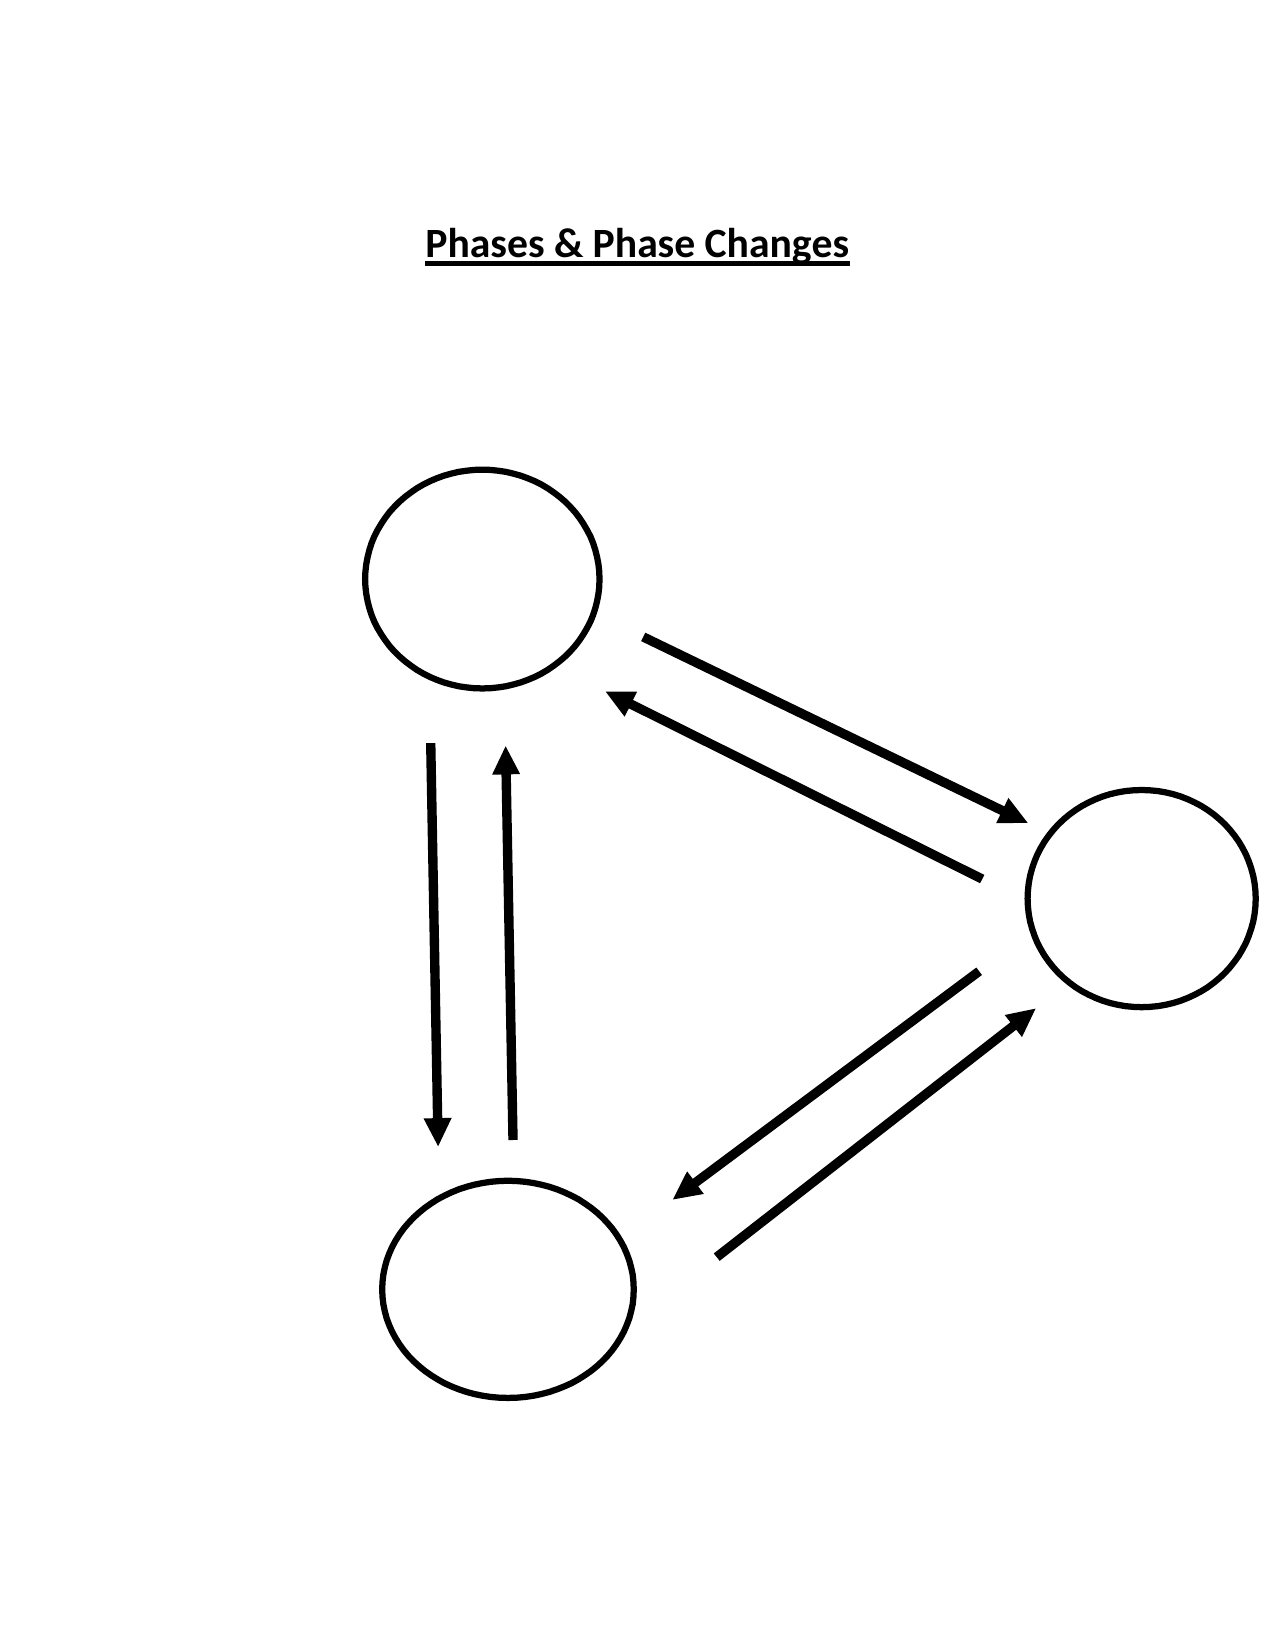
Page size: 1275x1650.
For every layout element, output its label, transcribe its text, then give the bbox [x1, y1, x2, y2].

text Phases & Phase Changes [425, 217, 1271, 268]
